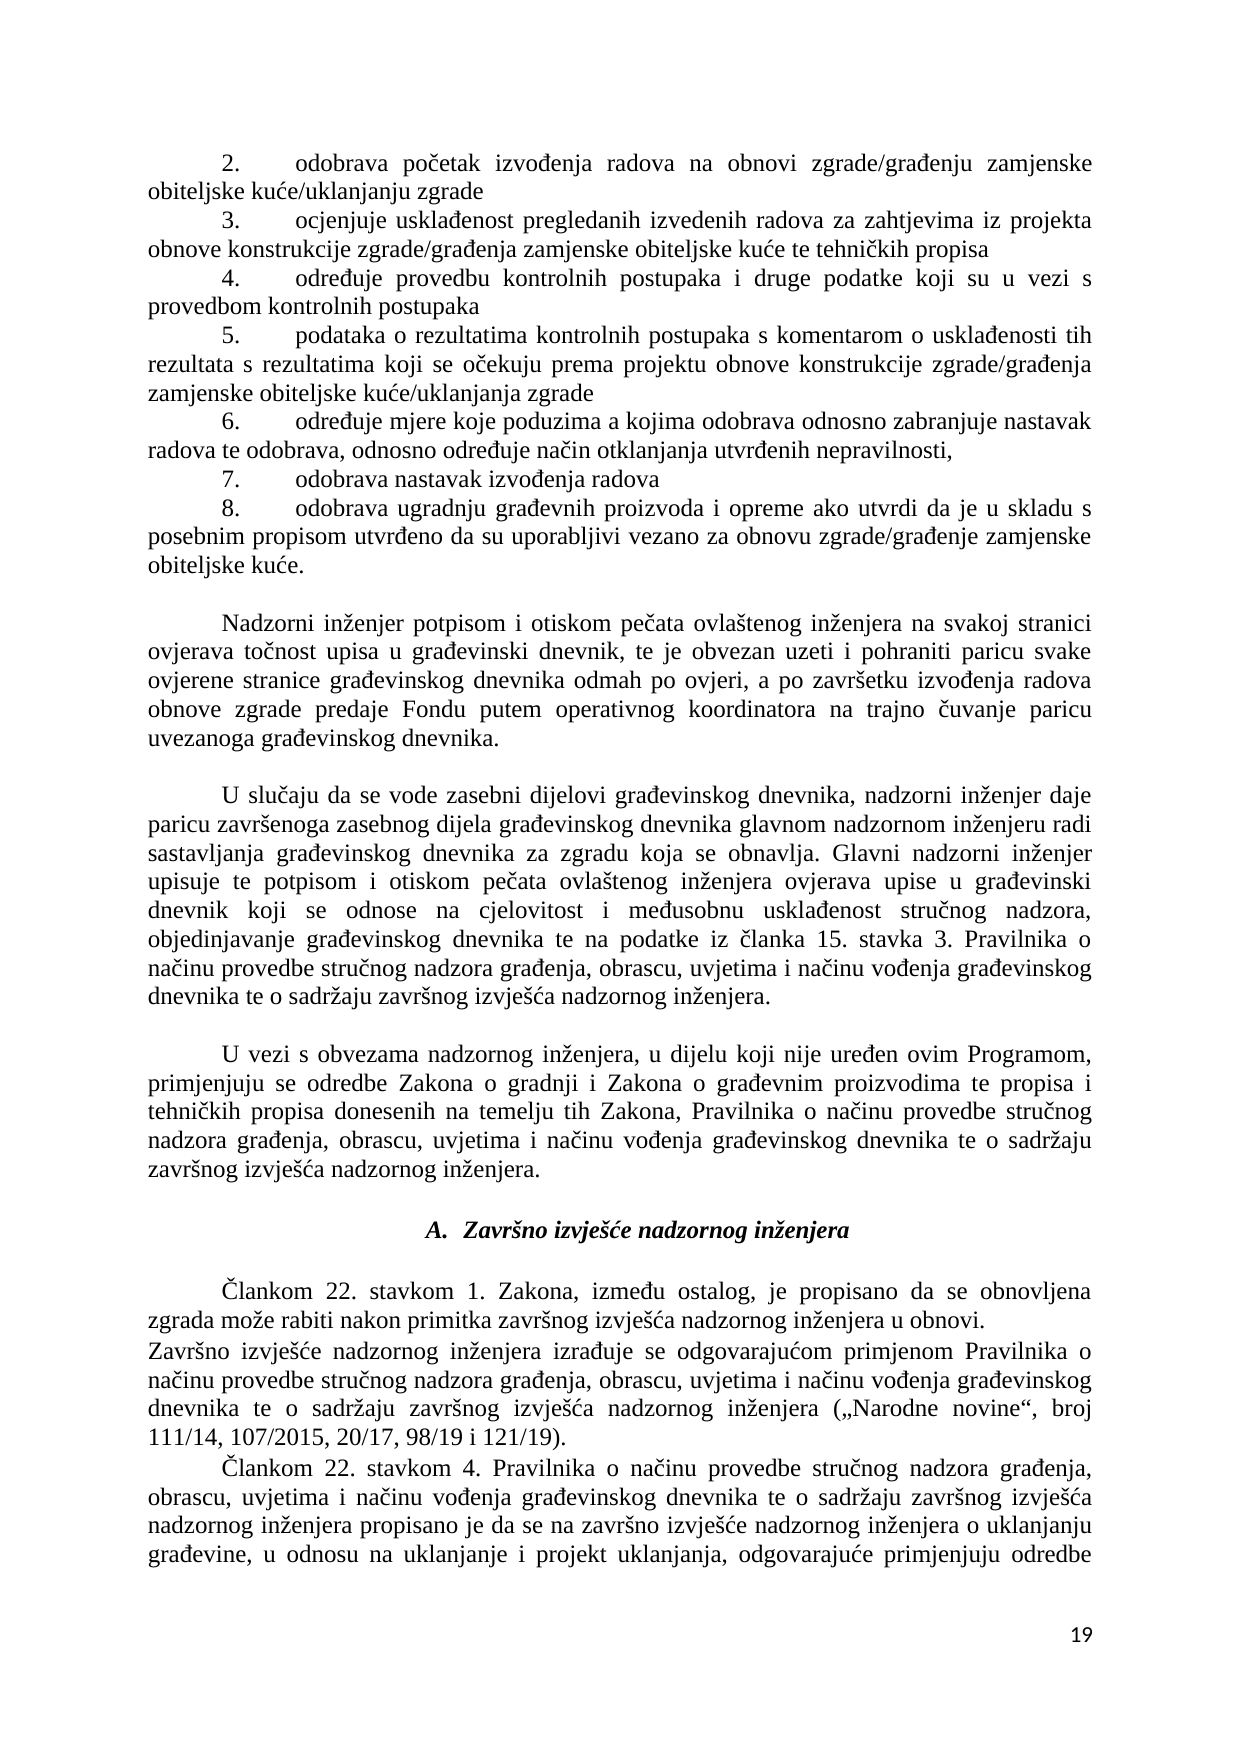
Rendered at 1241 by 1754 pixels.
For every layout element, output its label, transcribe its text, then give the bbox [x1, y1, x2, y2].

list ocjenjuje usklađenost pregledanih izvedenih radova za zahtjevima iz projekta obnove konstrukcije zgrade/građenja zamjenske obiteljske kuće te tehničkih propisa [148, 205, 1093, 263]
text Nadzorni inženjer potpisom i otiskom pečata ovlaštenog inženjera na svakoj stranici ovjerava točnost upisa u građevinski dnevnik, te je obvezan uzeti i pohraniti paricu svake ovjerene stranice građevinskog dnevnika odmah po ovjeri, a po završetku izvođenja radova obnove zgrade predaje Fondu putem operativnog koordinatora na trajno čuvanje paricu uvezanoga građevinskog dnevnika. [148, 608, 1093, 751]
text U vezi s obvezama nadzornog inženjera, u dijelu koji nije uređen ovim Programom, primjenjuju se odredbe Zakona o gradnji i Zakona o građevnim proizvodima te propisa i tehničkih propisa donesenih na temelju tih Zakona, Pravilnika o načinu provedbe stručnog nadzora građenja, obrascu, uvjetima i načinu vođenja građevinskog dnevnika te o sadržaju završnog izvješća nadzornog inženjera. [148, 1039, 1093, 1183]
text Završno izvješće nadzornog inženjera izrađuje se odgovarajućom primjenom Pravilnika o načinu provedbe stručnog nadzora građenja, obrascu, uvjetima i načinu vođenja građevinskog dnevnika te o sadržaju završnog izvješća nadzornog inženjera („Narodne novine“, broj 111/14, 107/2015, 20/17, 98/19 i 121/19). [148, 1336, 1093, 1451]
text Člankom 22. stavkom 1. Zakona, između ostalog, je propisano da se obnovljena zgrada može rabiti nakon primitka završnog izvješća nadzornog inženjera u obnovi. [148, 1276, 1093, 1334]
list odobrava početak izvođenja radova na obnovi zgrade/građenju zamjenske obiteljske kuće/uklanjanju zgrade [148, 148, 1093, 205]
list podataka o rezultatima kontrolnih postupaka s komentarom o usklađenosti tih rezultata s rezultatima koji se očekuju prema projektu obnove konstrukcije zgrade/građenja zamjenske obiteljske kuće/uklanjanja zgrade [148, 320, 1093, 406]
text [148, 1453, 1093, 1568]
list određuje mjere koje poduzima a kojima odobrava odnosno zabranjuje nastavak radova te odobrava, odnosno određuje način otklanjanja utvrđenih nepravilnosti, [148, 406, 1093, 464]
list određuje provedbu kontrolnih postupaka i druge podatke koji su u vezi s provedbom kontrolnih postupaka [148, 263, 1093, 320]
subtitle Završno izvješće nadzornog inženjera [185, 1216, 1093, 1244]
text U slučaju da se vode zasebni dijelovi građevinskog dnevnika, nadzorni inženjer daje paricu završenoga zasebnog dijela građevinskog dnevnika glavnom nadzornom inženjeru radi sastavljanja građevinskog dnevnika za zgradu koja se obnavlja. Glavni nadzorni inženjer upisuje te potpisom i otiskom pečata ovlaštenog inženjera ovjerava upise u građevinski dnevnik koji se odnose na cjelovitost i međusobnu usklađenost stručnog nadzora, objedinjavanje građevinskog dnevnika te na podatke iz članka 15. stavka 3. Pravilnika o načinu provedbe stručnog nadzora građenja, obrascu, uvjetima i načinu vođenja građevinskog dnevnika te o sadržaju završnog izvješća nadzornog inženjera. [148, 780, 1093, 1010]
list odobrava ugradnju građevnih proizvoda i opreme ako utvrdi da je u skladu s posebnim propisom utvrđeno da su uporabljivi vezano za obnovu zgrade/građenje zamjenske obiteljske kuće. [148, 493, 1093, 579]
list odobrava nastavak izvođenja radova [148, 464, 1093, 493]
